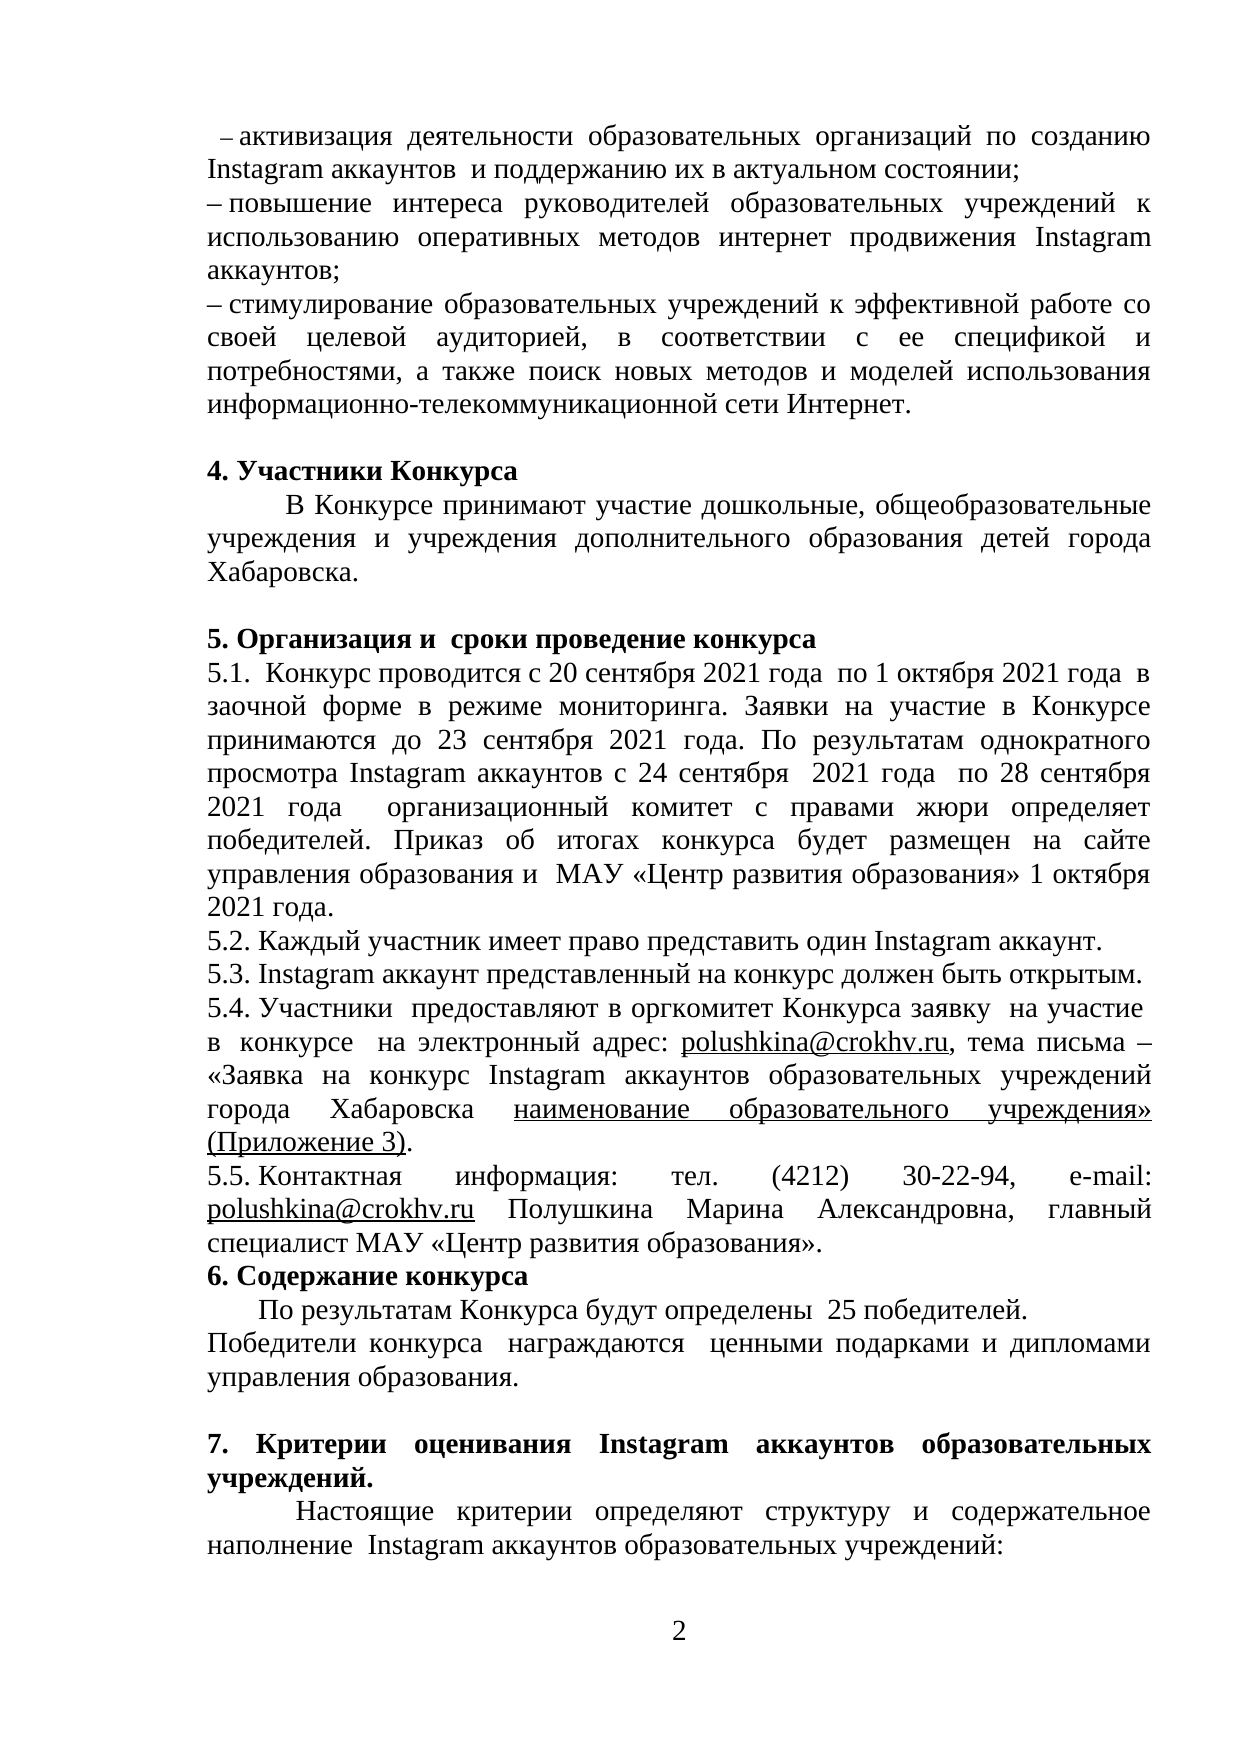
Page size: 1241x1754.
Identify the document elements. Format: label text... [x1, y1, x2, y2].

text 5.1. Конкурс проводится с 20 сентября 2021 года по 1 октября 2021 года в заочной форме в режиме мониторинга. Заявки на участие в Конкурсе принимаются до 23 сентября 2021 года. По результатам однократного просмотра Instagram аккаунтов с 24 сентября 2021 года по 28 сентября 2021 года организационный комитет с правами жюри определяет победителей. Приказ об итогах конкурса будет размещен на сайте управления образования и МАУ «Центр развития образования» 1 октября 2021 года. [207, 655, 1152, 923]
text Настоящие критерии определяют структуру и содержательное наполнение Instagram аккаунтов образовательных учреждений: [207, 1493, 1152, 1560]
text 7. Критерии оценивания Instagram аккаунтов образовательных учреждений. [207, 1426, 1152, 1493]
text 6. Содержание конкурса [207, 1258, 1152, 1292]
text 5.5. Контактная информация: тел. (4212) 30-22-94, е-mail: polushkina@crokhv.ru Полушкина Марина Александровна, главный специалист МАУ «Центр развития образования». [207, 1158, 1152, 1258]
text По результатам Конкурса будут определены 25 победителей. [207, 1292, 1152, 1326]
text – активизация деятельности образовательных организаций по созданию Instagram аккаунтов и поддержанию их в актуальном состоянии; [207, 118, 1152, 185]
text 5.2. Каждый участник имеет право представить один Instagram аккаунт. [207, 923, 1152, 957]
text 4. Участники Конкурса [207, 453, 1152, 487]
text – стимулирование образовательных учреждений к эффективной работе со своей целевой аудиторией, в соответствии с ее спецификой и потребностями, а также поиск новых методов и моделей использования информационно-телекоммуникационной сети Интернет. [207, 286, 1152, 420]
text Победители конкурса награждаются ценными подарками и дипломами управления образования. [207, 1326, 1152, 1393]
text 5.4. Участники предоставляют в оргкомитет Конкурса заявку на участие в конкурсе на электронный адрес: polushkina@crokhv.ru, тема письма – «Заявка на конкурс Instagram аккаунтов образовательных учреждений города Хабаровска наименование образовательного учреждения» (Приложение 3). [207, 990, 1152, 1158]
text 5.3. Instagram аккаунт представленный на конкурс должен быть открытым. [207, 957, 1152, 990]
text – повышение интереса руководителей образовательных учреждений к использованию оперативных методов интернет продвижения Instagram аккаунтов; [207, 185, 1152, 286]
text В Конкурсе принимают участие дошкольные, общеобразовательные учреждения и учреждения дополнительного образования детей города Хабаровска. [207, 487, 1152, 588]
text 5. Организация и сроки проведение конкурса [207, 621, 1152, 655]
